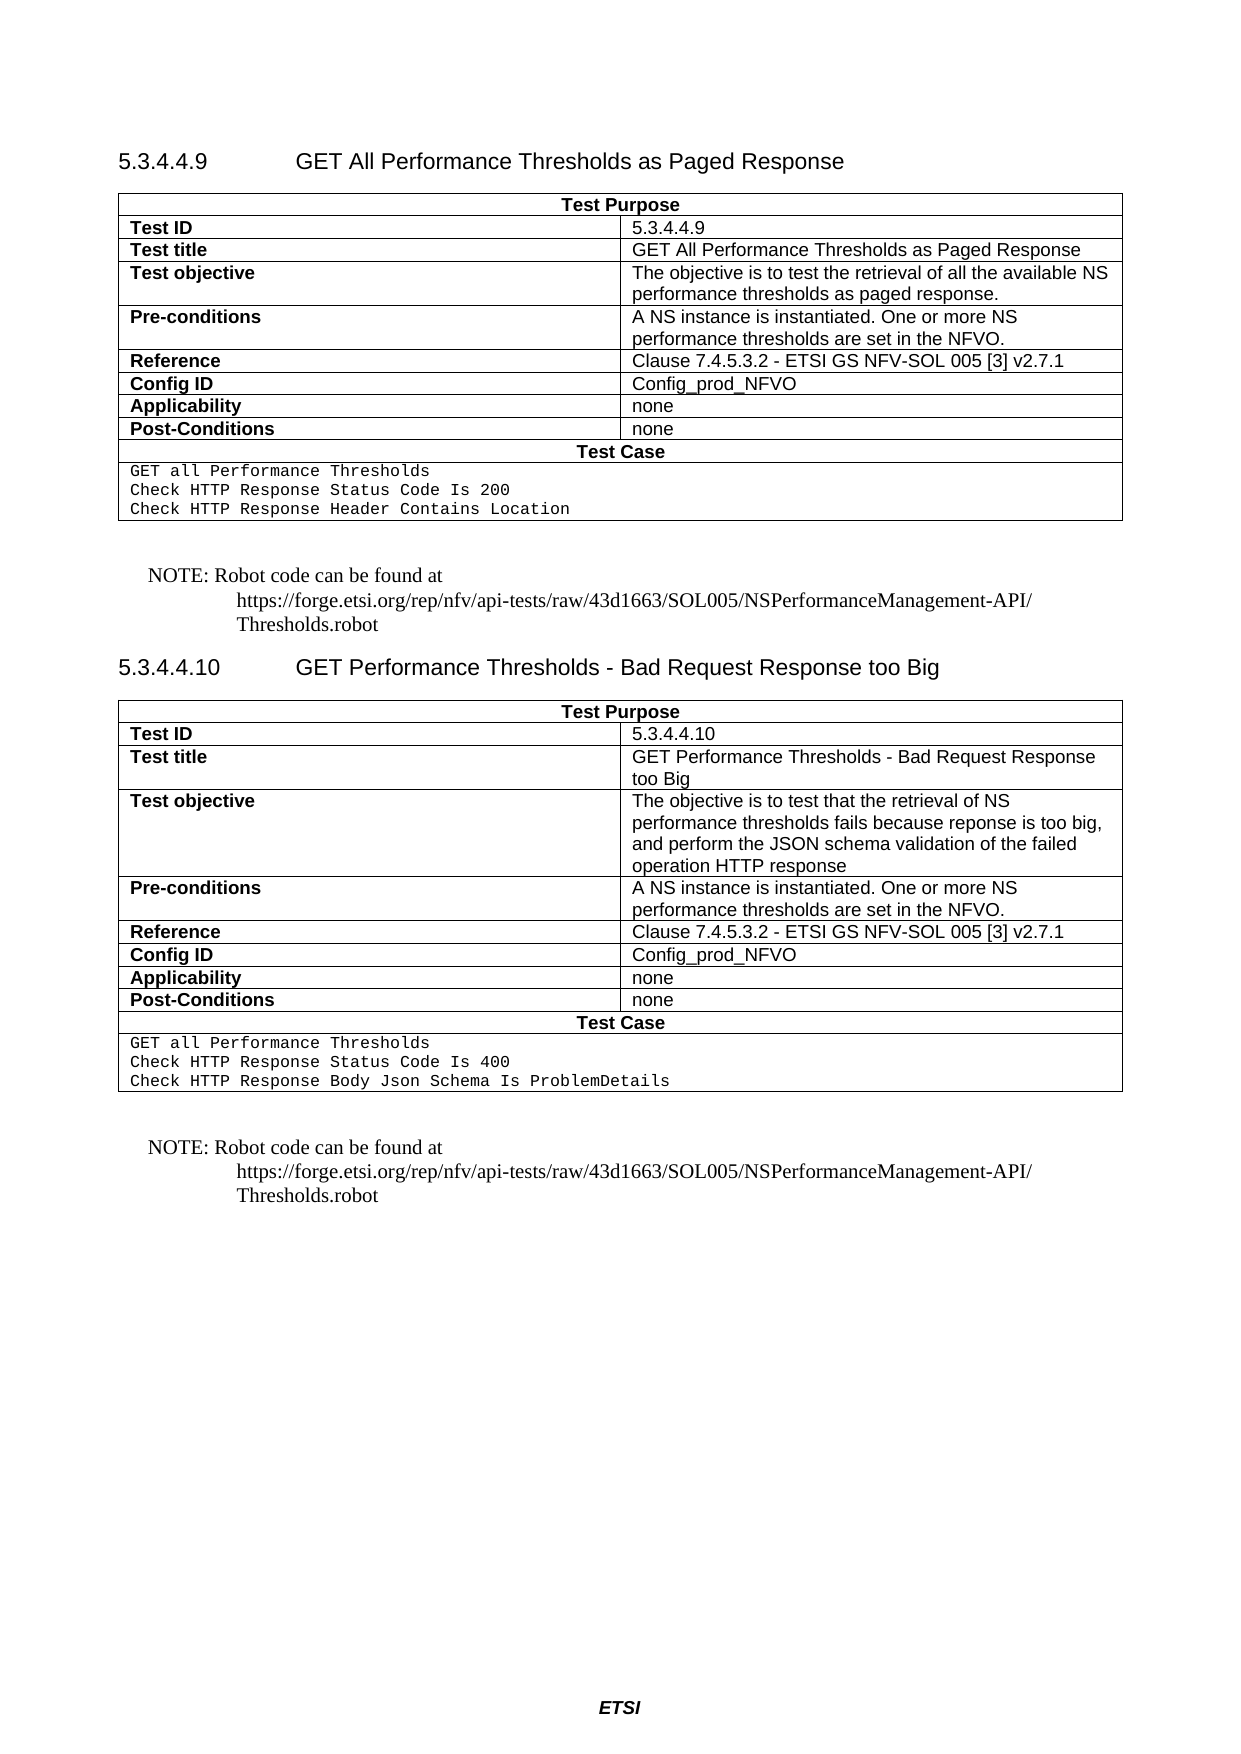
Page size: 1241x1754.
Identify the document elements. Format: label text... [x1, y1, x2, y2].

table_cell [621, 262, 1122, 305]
subtitle 5.3.4.4.9 GET All Performance Thresholds as Paged Response [118, 148, 1122, 174]
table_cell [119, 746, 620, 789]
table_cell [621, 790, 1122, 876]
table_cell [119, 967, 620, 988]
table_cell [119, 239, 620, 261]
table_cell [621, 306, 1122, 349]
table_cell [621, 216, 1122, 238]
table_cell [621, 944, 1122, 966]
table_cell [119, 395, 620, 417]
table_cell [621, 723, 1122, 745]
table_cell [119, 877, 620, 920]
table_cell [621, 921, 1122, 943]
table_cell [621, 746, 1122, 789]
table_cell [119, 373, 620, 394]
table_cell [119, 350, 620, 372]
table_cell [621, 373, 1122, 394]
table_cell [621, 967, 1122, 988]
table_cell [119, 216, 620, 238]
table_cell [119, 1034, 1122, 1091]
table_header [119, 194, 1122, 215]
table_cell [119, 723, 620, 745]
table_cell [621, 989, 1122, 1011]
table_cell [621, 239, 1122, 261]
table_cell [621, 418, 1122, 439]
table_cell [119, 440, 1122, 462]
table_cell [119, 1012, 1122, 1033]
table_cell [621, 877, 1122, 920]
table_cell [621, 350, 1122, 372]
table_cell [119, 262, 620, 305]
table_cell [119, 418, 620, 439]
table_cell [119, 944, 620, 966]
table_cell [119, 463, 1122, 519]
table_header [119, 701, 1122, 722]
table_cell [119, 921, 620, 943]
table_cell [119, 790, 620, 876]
subtitle 5.3.4.4.10 GET Performance Thresholds - Bad Request Response too Big [118, 654, 1122, 681]
text NOTE: Robot code can be found at https://forge.etsi.org/rep/nfv/api-tests/raw/43d1663/SOL005/NSPerformanceManagement-API/Thresholds.robot [148, 563, 1122, 636]
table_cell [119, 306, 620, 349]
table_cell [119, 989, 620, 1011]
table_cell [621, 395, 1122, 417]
text NOTE: Robot code can be found at https://forge.etsi.org/rep/nfv/api-tests/raw/43d1663/SOL005/NSPerformanceManagement-API/Thresholds.robot [148, 1135, 1122, 1207]
